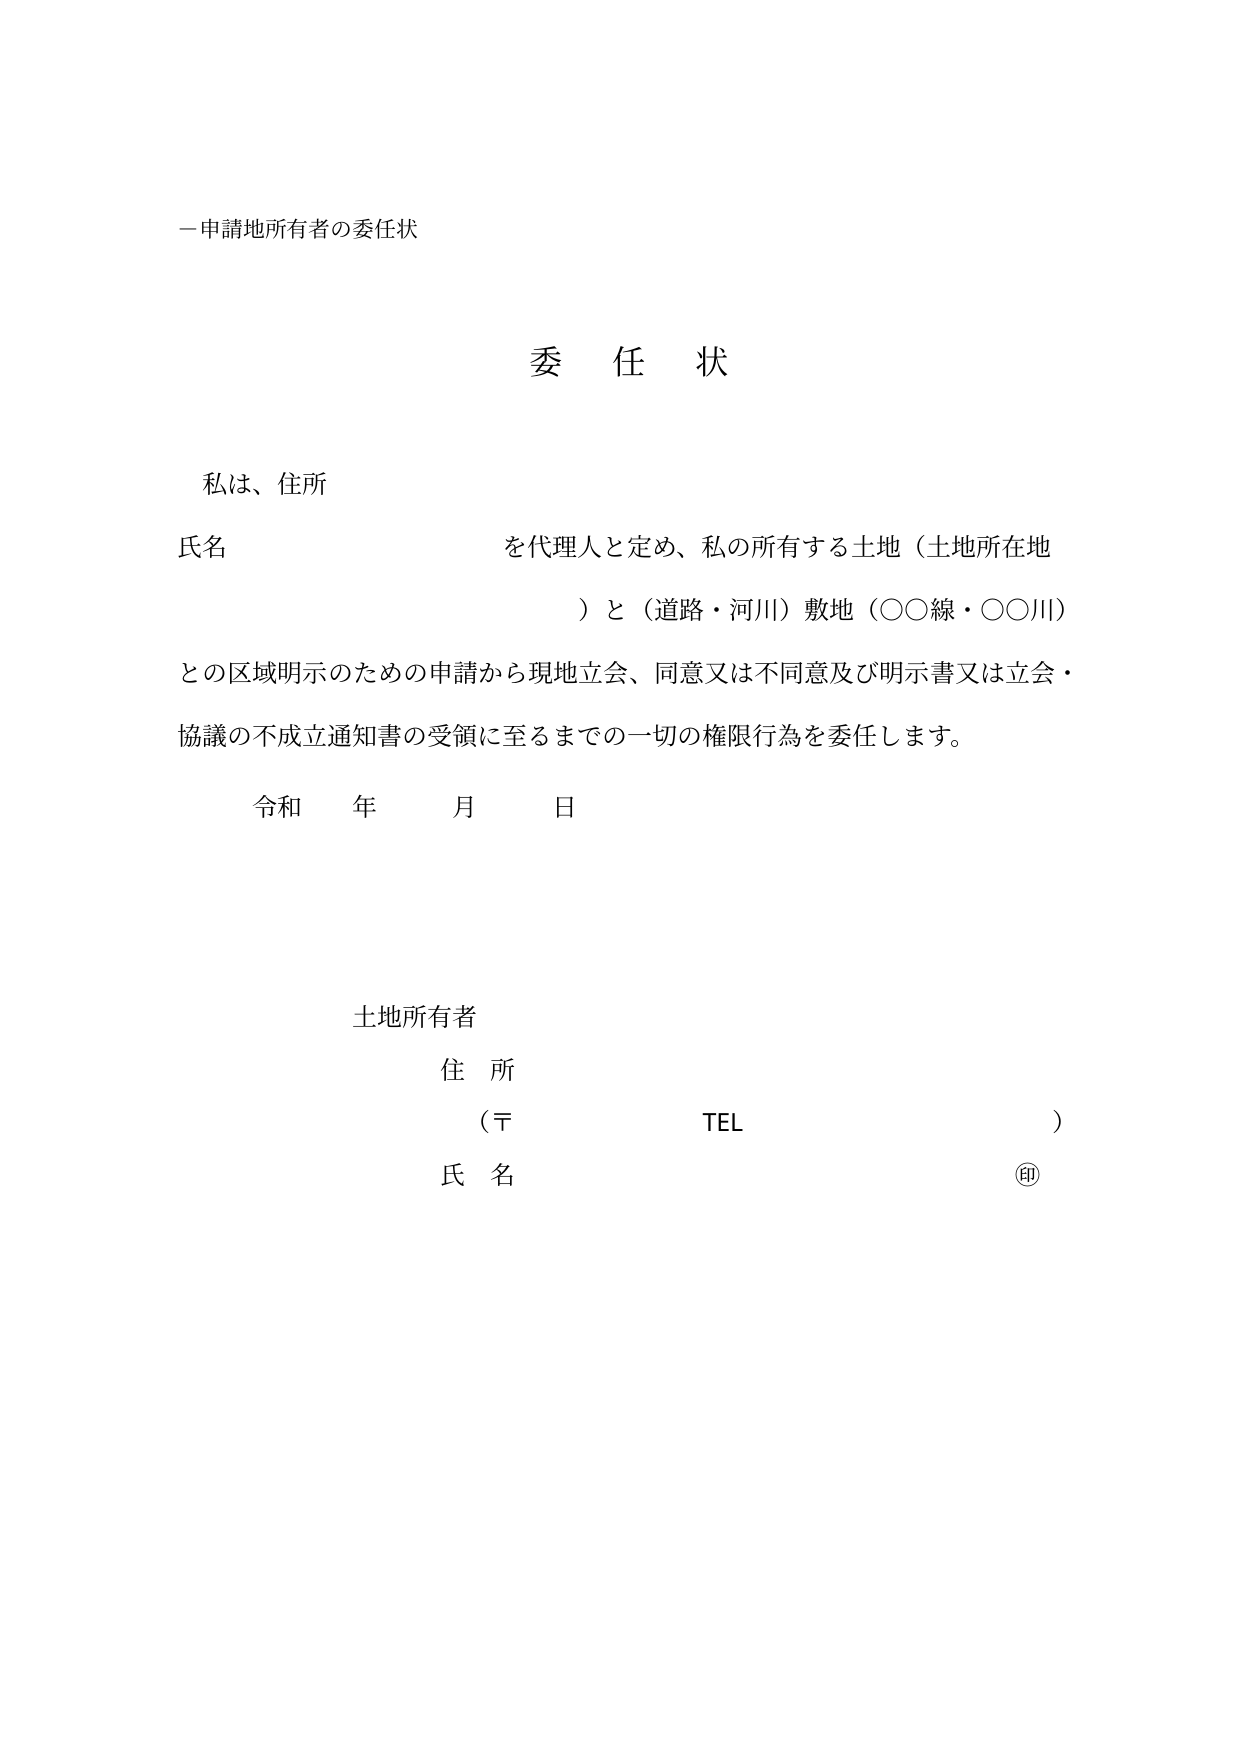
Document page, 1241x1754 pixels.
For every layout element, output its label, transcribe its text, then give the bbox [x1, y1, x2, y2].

text ）と（道路・河川）敷地（○○線・○○川）との区域明示のための申請から現地立会、同意又は不同意及び明示書又は立会・協議の不成立通知書の受領に至るまでの一切の権限行為を委任します。 [177, 591, 1081, 752]
text 委任状 [177, 333, 1081, 386]
text 私は、住所 [177, 465, 1081, 501]
text 住 所 [177, 1042, 1081, 1095]
text 令和 年 月 日 [177, 779, 1081, 832]
text （〒 TEL ） [177, 1095, 1081, 1147]
text 氏 名 ㊞ [177, 1147, 1081, 1200]
text 氏名 を代理人と定め、私の所有する土地（土地所在地 [177, 528, 1081, 564]
text －申請地所有者の委任状 [177, 202, 1081, 255]
text 土地所有者 [177, 989, 1081, 1042]
